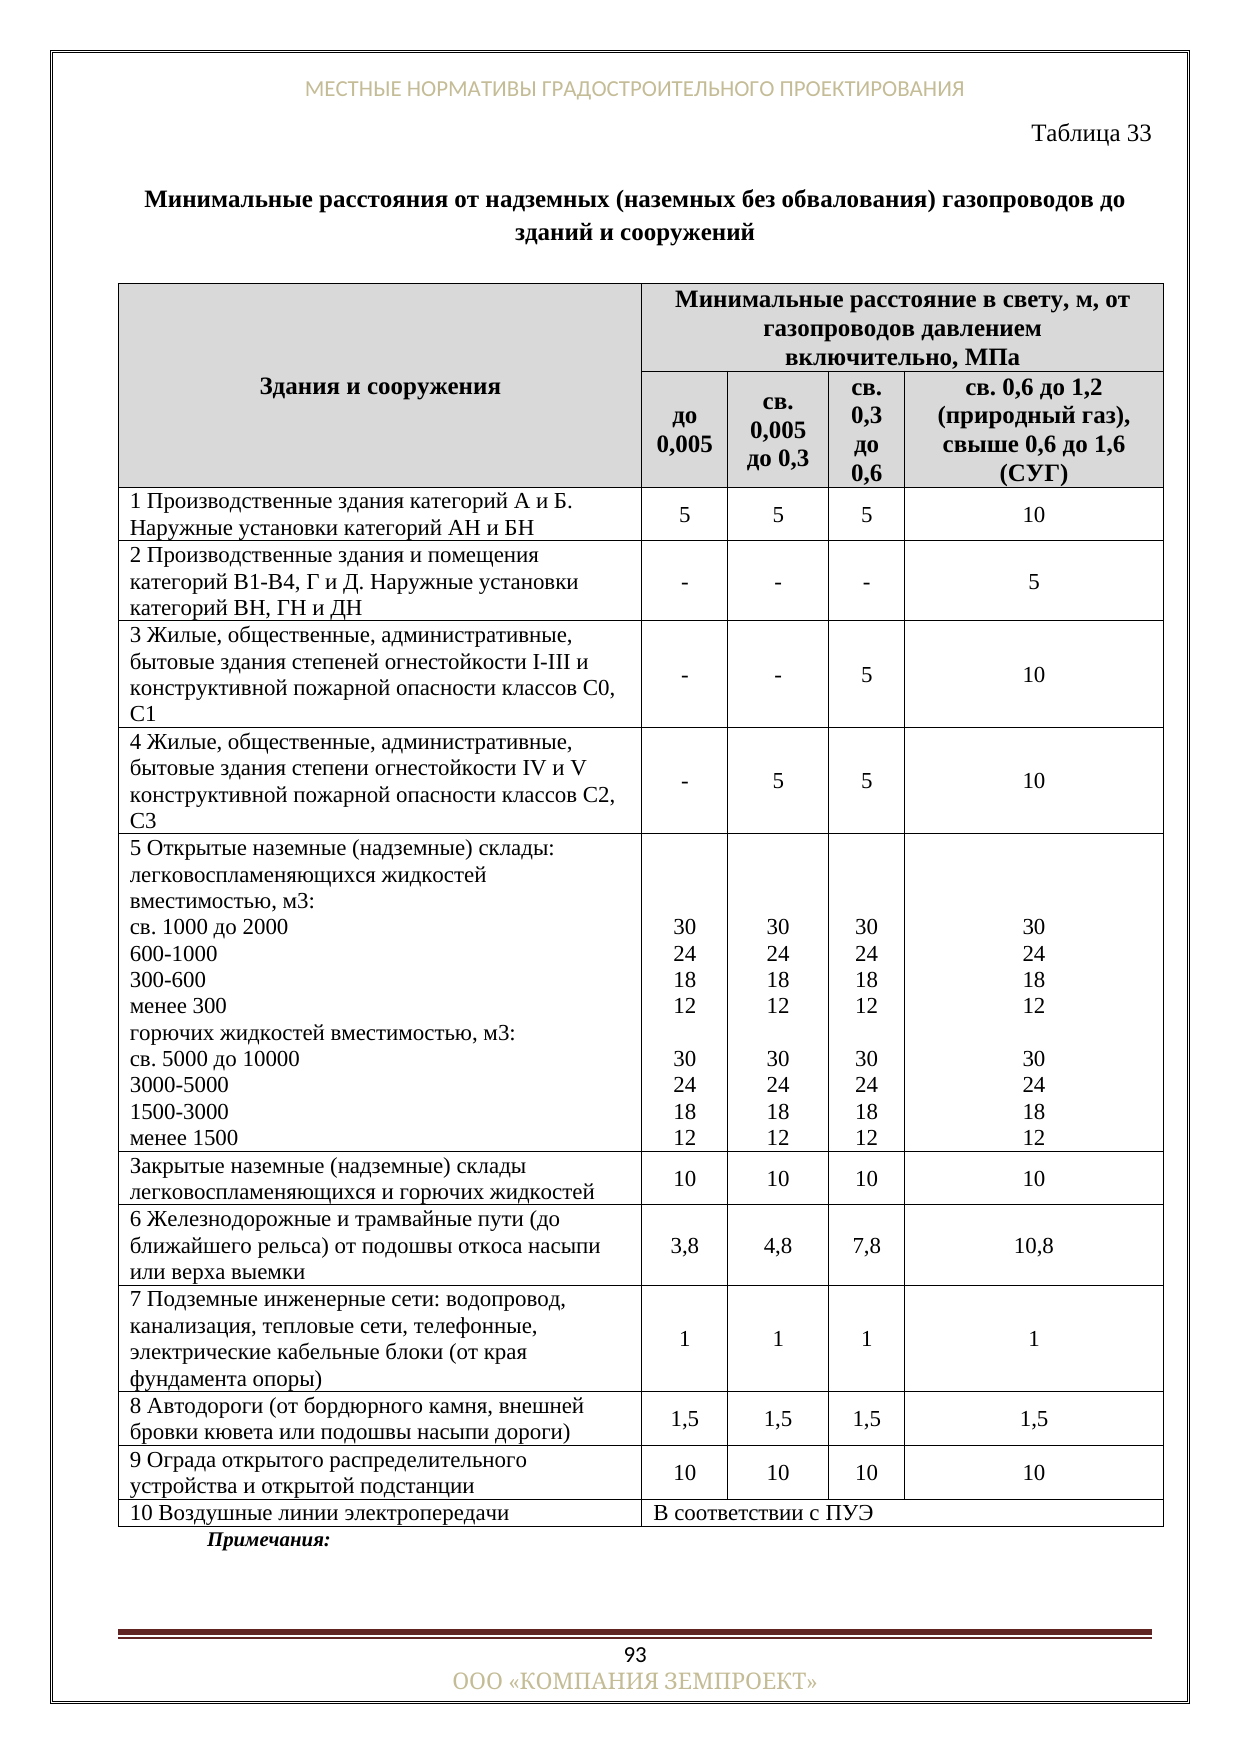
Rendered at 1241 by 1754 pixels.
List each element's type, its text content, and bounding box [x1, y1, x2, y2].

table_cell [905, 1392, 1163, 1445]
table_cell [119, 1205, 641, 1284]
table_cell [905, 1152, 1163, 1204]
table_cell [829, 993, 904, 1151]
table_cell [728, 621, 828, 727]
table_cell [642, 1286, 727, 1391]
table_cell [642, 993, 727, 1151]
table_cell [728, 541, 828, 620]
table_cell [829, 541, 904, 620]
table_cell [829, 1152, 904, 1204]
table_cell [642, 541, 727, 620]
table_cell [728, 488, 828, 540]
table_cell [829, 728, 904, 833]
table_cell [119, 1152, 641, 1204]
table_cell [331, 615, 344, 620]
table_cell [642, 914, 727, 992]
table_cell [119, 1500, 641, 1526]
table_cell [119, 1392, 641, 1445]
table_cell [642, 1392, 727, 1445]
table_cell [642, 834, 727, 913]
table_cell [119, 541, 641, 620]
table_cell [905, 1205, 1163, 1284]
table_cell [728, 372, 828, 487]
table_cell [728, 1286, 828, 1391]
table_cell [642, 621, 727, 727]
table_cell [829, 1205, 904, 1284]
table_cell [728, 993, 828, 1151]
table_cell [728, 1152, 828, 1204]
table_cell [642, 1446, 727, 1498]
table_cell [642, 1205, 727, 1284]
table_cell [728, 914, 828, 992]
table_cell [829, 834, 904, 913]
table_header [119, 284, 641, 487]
text Таблица 33 [118, 118, 1152, 147]
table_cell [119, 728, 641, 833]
text Минимальные расстояния от надземных (наземных без обвалования) газопроводов до зданий и сооружений [118, 184, 1152, 246]
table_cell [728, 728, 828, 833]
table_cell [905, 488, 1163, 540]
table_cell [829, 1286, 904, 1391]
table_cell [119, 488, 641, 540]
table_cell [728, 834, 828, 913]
text Примечания: [118, 1527, 1152, 1551]
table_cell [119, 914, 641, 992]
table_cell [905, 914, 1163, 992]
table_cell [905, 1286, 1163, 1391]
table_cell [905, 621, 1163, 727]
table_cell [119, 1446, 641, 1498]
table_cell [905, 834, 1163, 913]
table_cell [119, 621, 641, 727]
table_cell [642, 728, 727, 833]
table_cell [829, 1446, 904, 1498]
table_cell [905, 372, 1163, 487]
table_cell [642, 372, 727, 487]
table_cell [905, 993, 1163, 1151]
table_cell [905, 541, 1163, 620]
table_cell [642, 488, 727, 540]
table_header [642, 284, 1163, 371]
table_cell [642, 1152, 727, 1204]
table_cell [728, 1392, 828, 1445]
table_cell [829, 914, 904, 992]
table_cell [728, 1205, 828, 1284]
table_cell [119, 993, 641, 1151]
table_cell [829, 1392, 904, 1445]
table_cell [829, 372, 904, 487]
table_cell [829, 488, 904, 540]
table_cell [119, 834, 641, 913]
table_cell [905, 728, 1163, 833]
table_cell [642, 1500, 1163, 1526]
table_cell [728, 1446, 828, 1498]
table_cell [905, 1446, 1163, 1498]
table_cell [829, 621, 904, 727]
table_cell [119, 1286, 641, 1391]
